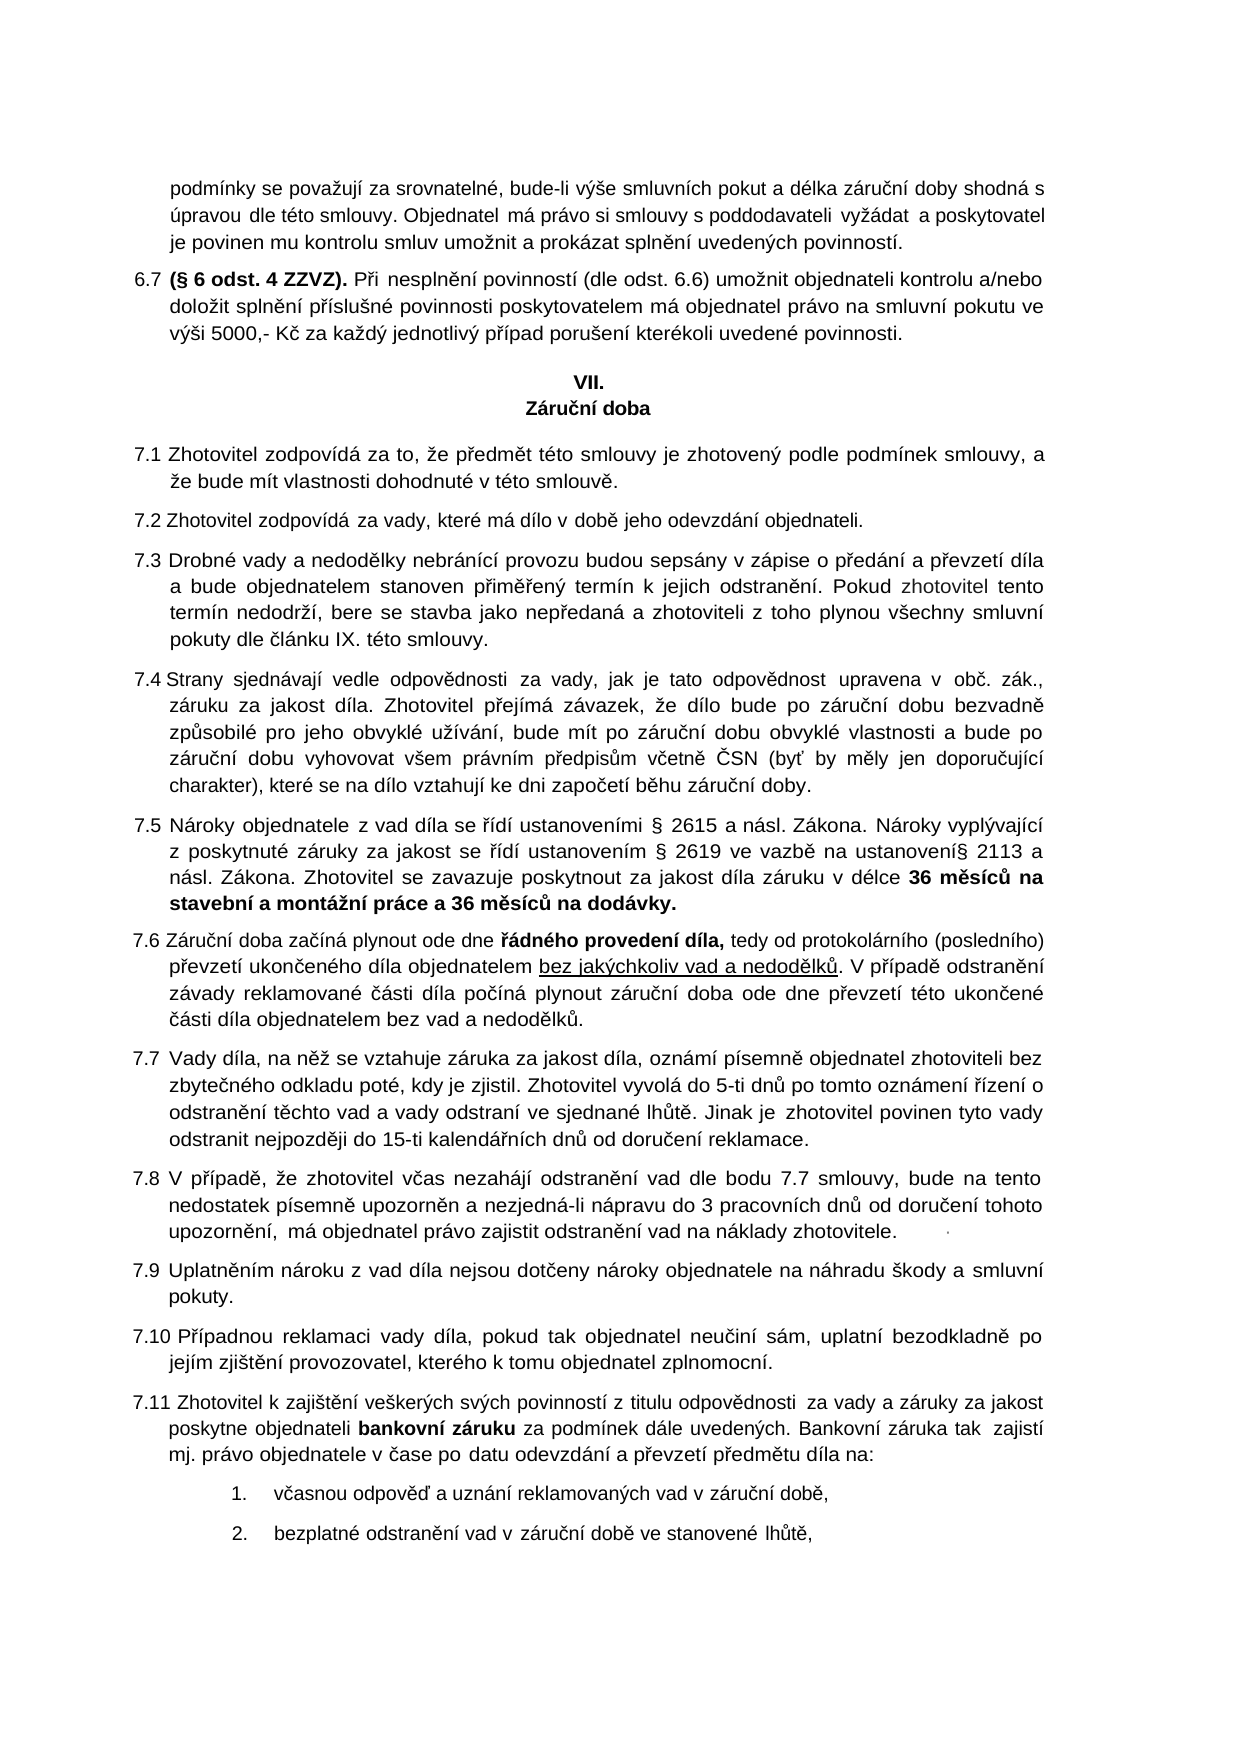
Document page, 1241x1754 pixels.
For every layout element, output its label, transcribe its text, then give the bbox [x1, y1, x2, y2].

list Případnou reklamaci vady díla, pokud tak objednatel neučiní sám, uplatní bezodkladně po jejím zjištění provozovatel, kterého k tomu objednatel zplnomocní. [132, 1325, 1042, 1374]
list Záruční doba začíná plynout ode dne řádného provedení díla, tedy od protokolárního (posledního) převzetí ukončeného díla objednatelem bez jakýchkoliv vad a nedodělků. V případě odstranění závady reklamované části díla počíná plynout záruční doba ode dne převzetí této ukončené části díla objednatelem bez vad a nedodělků. [132, 929, 1044, 1030]
list Strany sjednávají vedle odpovědnosti za vady, jak je tato odpovědnost upravena v obč. zák., záruku za jakost díla. Zhotovitel přejímá závazek, že dílo bude po záruční dobu bezvadně způsobilé pro jeho obvyklé užívání, bude mít po záruční dobu obvyklé vlastnosti a bude po záruční dobu vyhovovat všem právním předpisům včetně ČSN (byť by měly jen doporučující charakter), které se na dílo vztahují ke dni započetí běhu záruční doby. [134, 667, 1044, 796]
subtitle VII. [125, 371, 1053, 394]
list Zhotovitel zodpovídá za to, že předmět této smlouvy je zhotovený podle podmínek smlouvy, a že bude mít vlastnosti dohodnuté v této smlouvě. [134, 443, 1045, 493]
text podmínky se považují za srovnatelné, bude-li výše smluvních pokut a délka záruční doby shodná s úpravou dle této smlouvy. Objednatel má právo si smlouvy s poddodavateli vyžádat a poskytovatel je povinen mu kontrolu smluv umožnit a prokázat splnění uvedených povinností. [170, 177, 1045, 254]
list bezplatné odstranění vad v záruční době ve stanovené lhůtě, [232, 1521, 1088, 1544]
list V případě, že zhotovitel včas nezahájí odstranění vad dle bodu 7.7 smlouvy, bude na tento nedostatek písemně upozorněn a nezjedná-li nápravu do 3 pracovních dnů od doručení tohoto upozornění, má objednatel právo zajistit odstranění vad na náklady zhotovitele. · [132, 1167, 1043, 1243]
list Vady díla, na něž se vztahuje záruka za jakost díla, oznámí písemně objednatel zhotoviteli bez zbytečného odkladu poté, kdy je zjistil. Zhotovitel vyvolá do 5-ti dnů po tomto oznámení řízení o odstranění těchto vad a vady odstraní ve sjednané lhůtě. Jinak je zhotovitel povinen tyto vady odstranit nejpozději do 15-ti kalendářních dnů od doručení reklamace. [132, 1047, 1043, 1150]
list Zhotovitel k zajištění veškerých svých povinností z titulu odpovědnosti za vady a záruky za jakost poskytne objednateli bankovní záruku za podmínek dále uvedených. Bankovní záruka tak zajistí mj. právo objednatele v čase po datu odevzdání a převzetí předmětu díla na: [132, 1391, 1044, 1466]
list Drobné vady a nedodělky nebránící provozu budou sepsány v zápise o předání a převzetí díla a bude objednatelem stanoven přiměřený termín k jejich odstranění. Pokud zhotovitel tento termín nedodrží, bere se stavba jako nepředaná a zhotoviteli z toho plynou všechny smluvní pokuty dle článku IX. této smlouvy. [134, 549, 1044, 650]
list (§ 6 odst. 4 ZZVZ). Při nesplnění povinností (dle odst. 6.6) umožnit objednateli kontrolu a/nebo doložit splnění příslušné povinnosti poskytovatelem má objednatel právo na smluvní pokutu ve výši 5000,- Kč za každý jednotlivý případ porušení kterékoli uvedené povinnosti. [134, 268, 1044, 344]
list Zhotovitel zodpovídá za vady, které má dílo v době jeho odevzdání objednateli. [134, 509, 1088, 532]
list Nároky objednatele z vad díla se řídí ustanoveními § 2615 a násl. Zákona. Nároky vyplývající z poskytnuté záruky za jakost se řídí ustanovením § 2619 ve vazbě na ustanovení§ 2113 a násl. Zákona. Zhotovitel se zavazuje poskytnout za jakost díla záruku v délce 36 měsíců na stavební a montážní práce a 36 měsíců na dodávky. [134, 813, 1044, 914]
text Záruční doba [123, 397, 1053, 419]
list Uplatněním nároku z vad díla nejsou dotčeny nároky objednatele na náhradu škody a smluvní pokuty. [132, 1259, 1044, 1308]
list včasnou odpověď a uznání reklamovaných vad v záruční době, [231, 1482, 1088, 1505]
